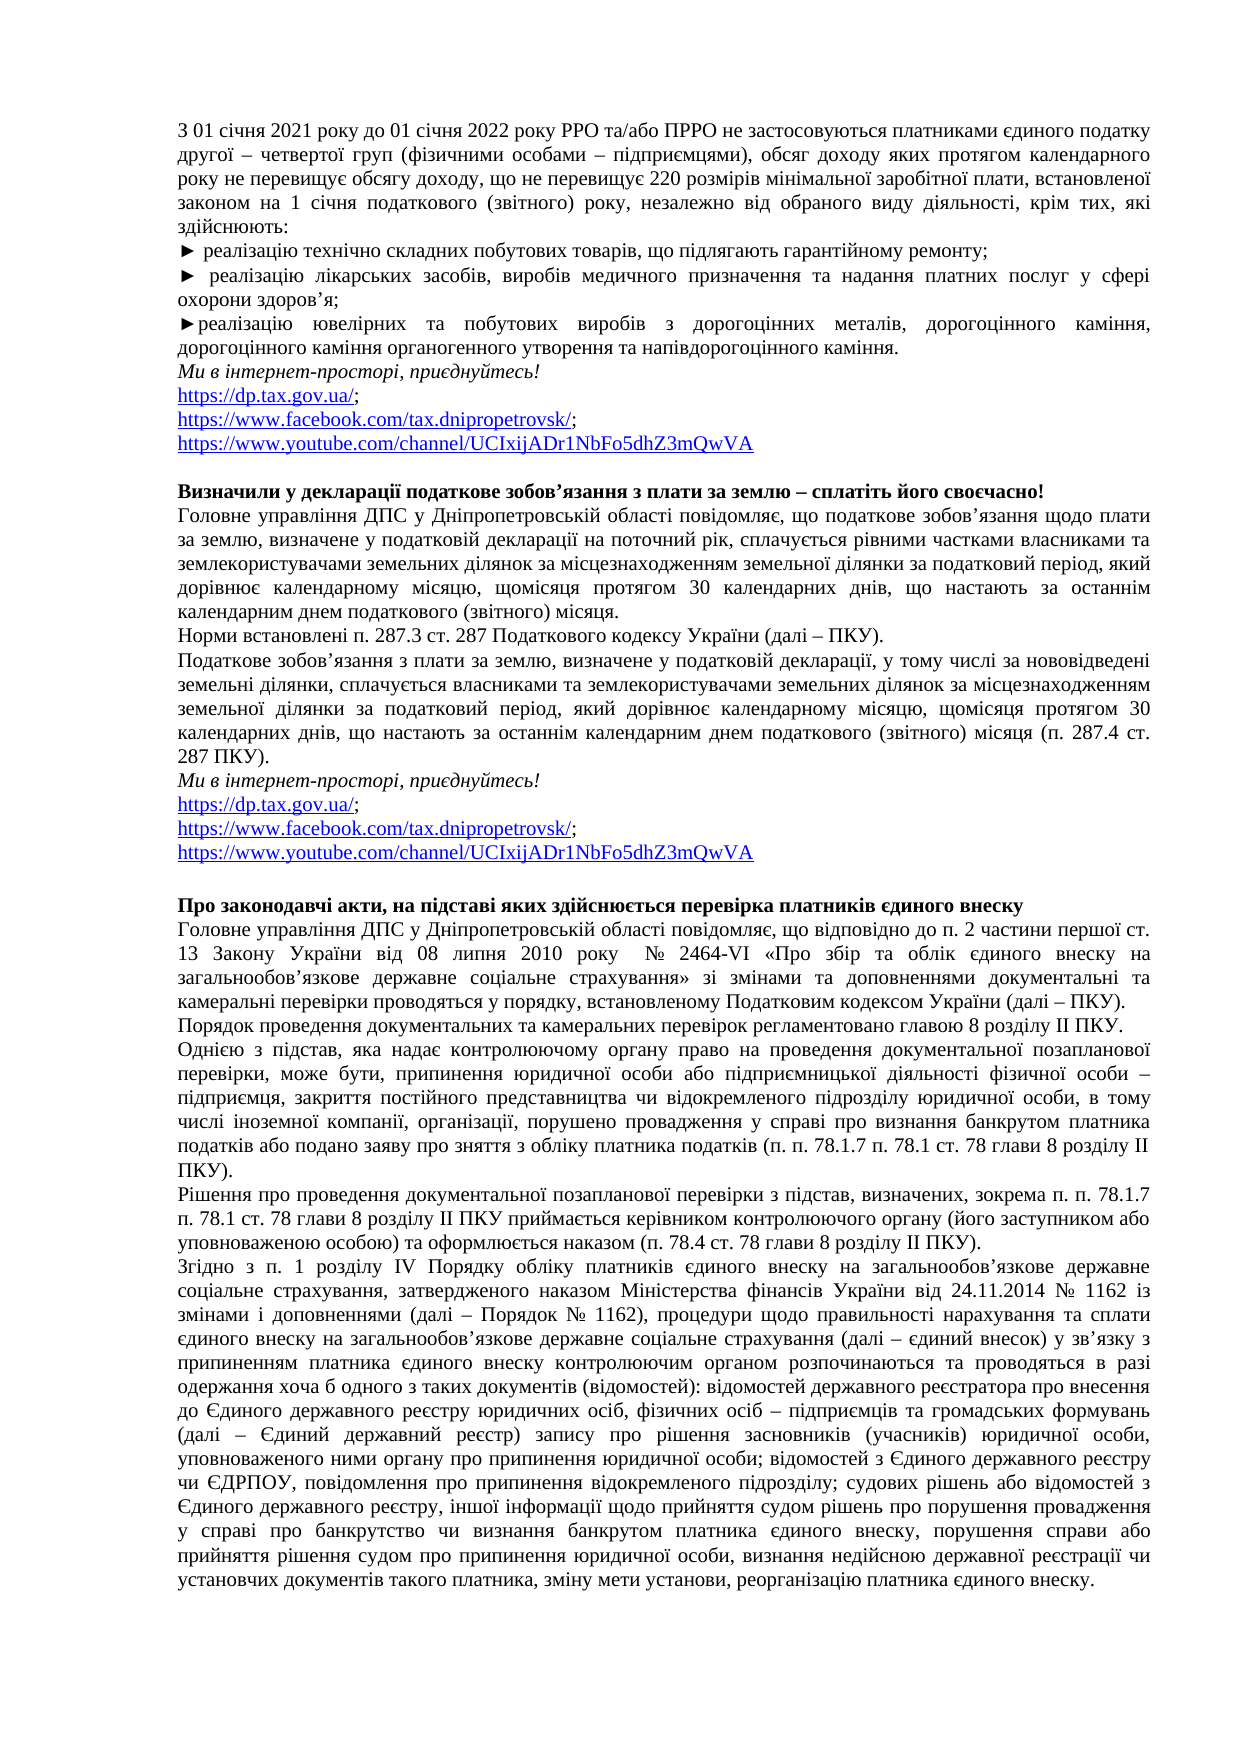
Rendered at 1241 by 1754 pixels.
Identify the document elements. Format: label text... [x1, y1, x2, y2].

text Ми в інтернет-просторі, приєднуйтесь! [177, 768, 1152, 792]
text Порядок проведення документальних та камеральних перевірок регламентовано главою 8 розділу ІІ ПКУ. [177, 1013, 1152, 1037]
text Однією з підстав, яка надає контролюючому органу право на проведення документальної позапланової перевірки, може бути, припинення юридичної особи або підприємницької діяльності фізичної особи – підприємця, закриття постійного представництва чи відокремленого підрозділу юридичної особи, в тому числі іноземної компанії, організації, порушено провадження у справі про визнання банкрутом платника податків або подано заяву про зняття з обліку платника податків (п. п. 78.1.7 п. 78.1 ст. 78 глави 8 розділу ІІ ПКУ). [177, 1037, 1152, 1182]
text Головне управління ДПС у Дніпропетровській області повідомляє, що відповідно до п. 2 частини першої ст. 13 Закону України від 08 липня 2010 року № 2464-VI «Про збір та облік єдиного внеску на загальнообов’язкове державне соціальне страхування» зі змінами та доповненнями документальні та камеральні перевірки проводяться у порядку, встановленому Податковим кодексом України (далі – ПКУ). [177, 917, 1152, 1013]
text З 01 січня 2021 року до 01 січня 2022 року РРО та/або ПРРО не застосовуються платниками єдиного податку другої – четвертої груп (фізичними особами – підприємцями), обсяг доходу яких протягом календарного року не перевищує обсягу доходу, що не перевищує 220 розмірів мінімальної заробітної плати, встановленої законом на 1 січня податкового (звітного) року, незалежно від обраного виду діяльності, крім тих, які здійснюють: [177, 118, 1152, 238]
text Ми в інтернет-просторі, приєднуйтесь! [177, 359, 1152, 383]
text Головне управління ДПС у Дніпропетровській області повідомляє, що податкове зобов’язання щодо плати за землю, визначене у податковій декларації на поточний рік, сплачується рівними частками власниками та землекористувачами земельних ділянок за місцезнаходженням земельної ділянки за податковий період, який дорівнює календарному місяцю, щомісяця протягом 30 календарних днів, що настають за останнім календарним днем податкового (звітного) місяця. [177, 503, 1152, 623]
text https://dp.tax.gov.ua/; [177, 792, 1152, 816]
subtitle Про законодавчі акти, на підставі яких здійснюється перевірка платників єдиного внеску [177, 893, 1152, 917]
text Норми встановлені п. 287.3 ст. 287 Податкового кодексу України (далі – ПКУ). [177, 623, 1152, 647]
text Рішення про проведення документальної позапланової перевірки з підстав, визначених, зокрема п. п. 78.1.7 п. 78.1 ст. 78 глави 8 розділу ІІ ПКУ приймається керівником контролюючого органу (його заступником або уповноваженою особою) та оформлюється наказом (п. 78.4 ст. 78 глави 8 розділу ІІ ПКУ). [177, 1182, 1152, 1254]
text ► реалізацію лікарських засобів, виробів медичного призначення та надання платних послуг у сфері охорони здоров’я; [177, 262, 1152, 311]
text https://dp.tax.gov.ua/; [177, 383, 1152, 407]
text https://www.facebook.com/tax.dnipropetrovsk/; [177, 816, 1152, 840]
text Згідно з п. 1 розділу ІV Порядку обліку платників єдиного внеску на загальнообов’язкове державне соціальне страхування, затвердженого наказом Міністерства фінансів України від 24.11.2014 № 1162 із змінами і доповненнями (далі – Порядок № 1162), процедури щодо правильності нарахування та сплати єдиного внеску на загальнообов’язкове державне соціальне страхування (далі – єдиний внесок) у зв’язку з припиненням платника єдиного внеску контролюючим органом розпочинаються та проводяться в разі одержання хоча б одного з таких документів (відомостей): відомостей державного реєстратора про внесення до Єдиного державного реєстру юридичних осіб, фізичних осіб – підприємців та громадських формувань (далі – Єдиний державний реєстр) запису про рішення засновників (учасників) юридичної особи, уповноваженого ними органу про припинення юридичної особи; відомостей з Єдиного державного реєстру чи ЄДРПОУ, повідомлення про припинення відокремленого підрозділу; судових рішень або відомостей з Єдиного державного реєстру, іншої інформації щодо прийняття судом рішень про порушення провадження у справі про банкрутство чи визнання банкрутом платника єдиного внеску, порушення справи або прийняття рішення судом про припинення юридичної особи, визнання недійсною державної реєстрації чи установчих документів такого платника, зміну мети установи, реорганізацію платника єдиного внеску. [177, 1254, 1152, 1591]
text https://www.facebook.com/tax.dnipropetrovsk/; [177, 407, 1152, 431]
text https://www.youtube.com/channel/UCIxijADr1NbFo5dhZ3mQwVA [177, 431, 1152, 455]
text https://www.youtube.com/channel/UCIxijADr1NbFo5dhZ3mQwVA [177, 840, 1152, 864]
subtitle Визначили у декларації податкове зобов’язання з плати за землю – сплатіть його своєчасно! [177, 479, 1152, 503]
text Податкове зобов’язання з плати за землю, визначене у податковій декларації, у тому числі за нововідведені земельні ділянки, сплачується власниками та землекористувачами земельних ділянок за місцезнаходженням земельної ділянки за податковий період, який дорівнює календарному місяцю, щомісяця протягом 30 календарних днів, що настають за останнім календарним днем податкового (звітного) місяця (п. 287.4 ст. 287 ПКУ). [177, 647, 1152, 768]
text ►реалізацію ювелірних та побутових виробів з дорогоцінних металів, дорогоцінного каміння, дорогоцінного каміння органогенного утворення та напівдорогоцінного каміння. [177, 311, 1152, 359]
text ► реалізацію технічно складних побутових товарів, що підлягають гарантійному ремонту; [177, 238, 1152, 262]
